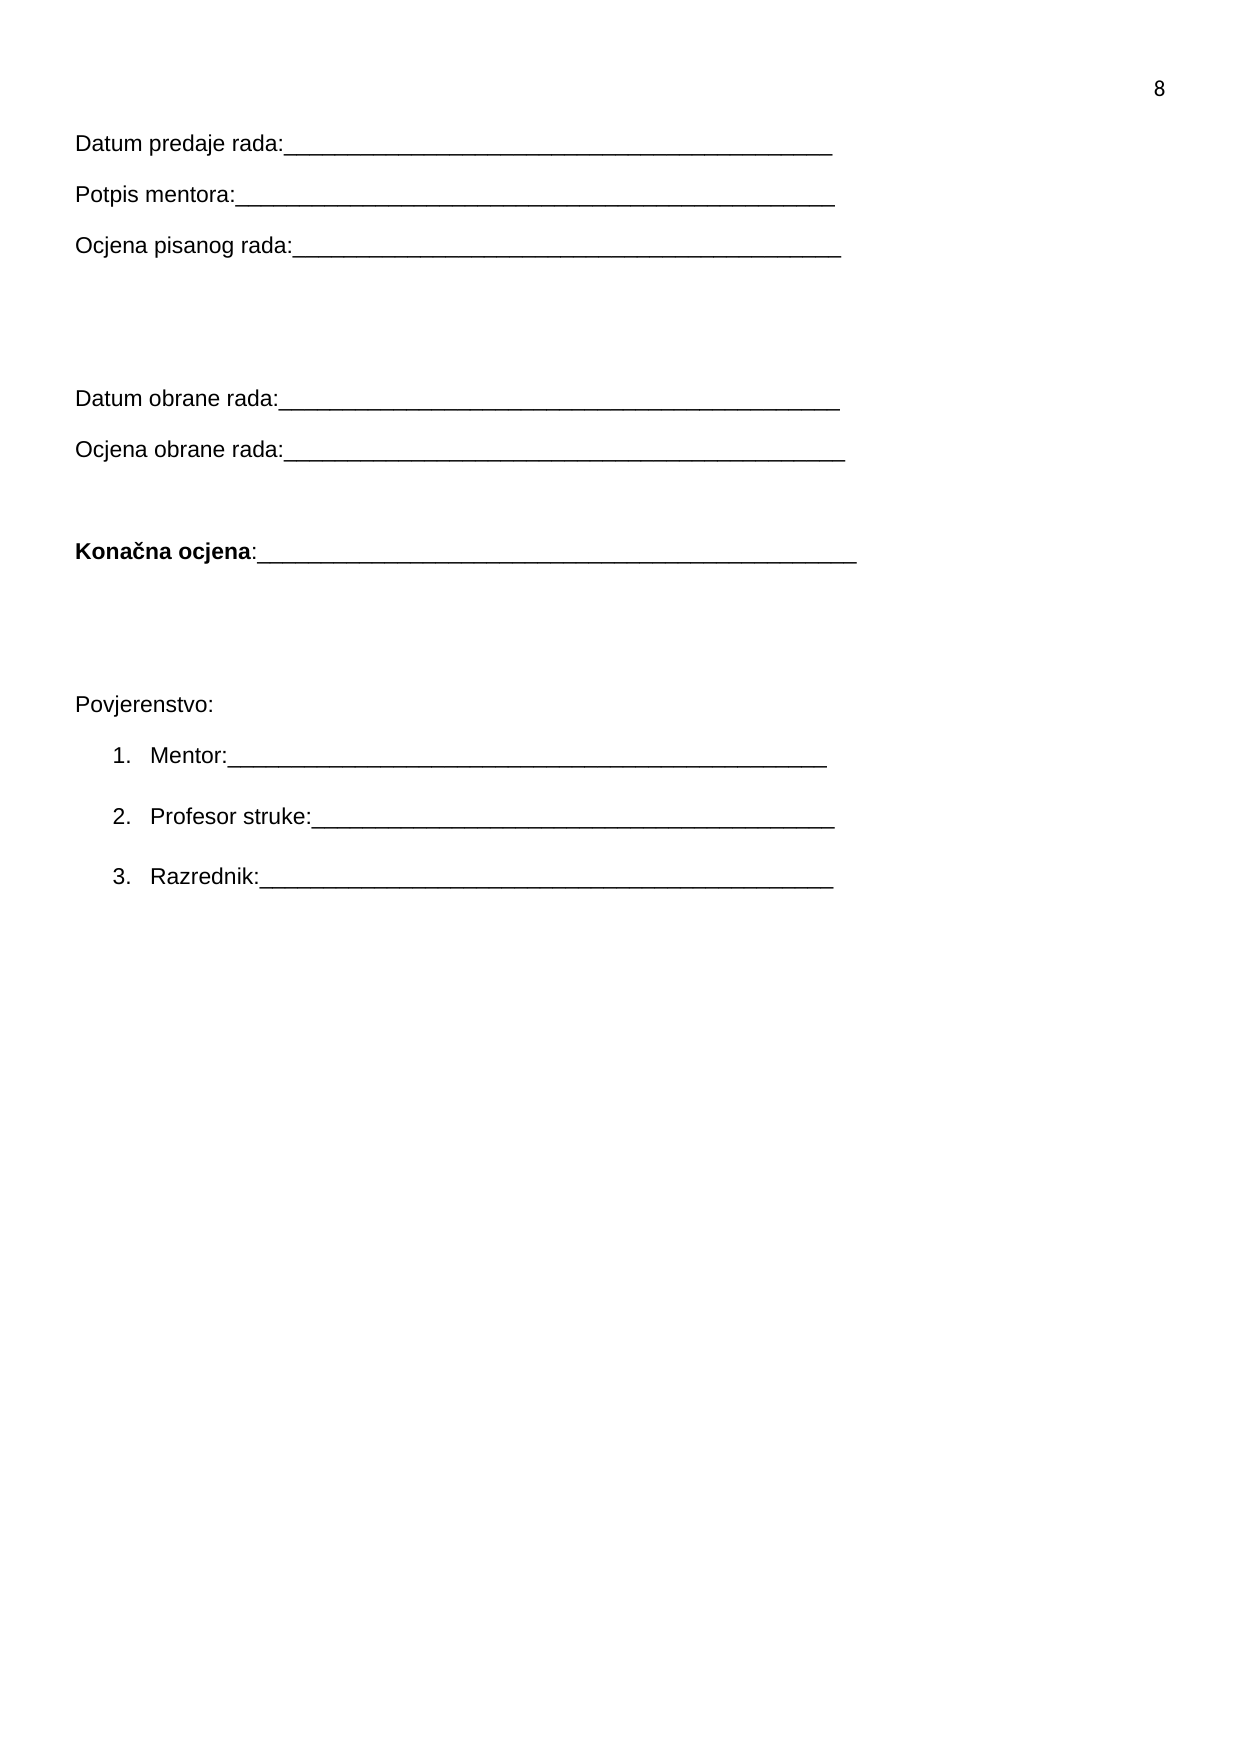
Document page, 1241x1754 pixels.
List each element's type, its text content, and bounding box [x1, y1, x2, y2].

text Ocjena obrane rada:____________________________________________ [75, 436, 1165, 462]
text Povjerenstvo: [75, 691, 1165, 718]
text Ocjena pisanog rada:___________________________________________ [75, 232, 1165, 258]
list Profesor struke:_________________________________________ [112, 803, 1165, 829]
text Datum obrane rada:____________________________________________ [75, 385, 1165, 411]
text Datum predaje rada:___________________________________________ [75, 130, 1165, 156]
list Mentor:_______________________________________________ [112, 742, 1165, 769]
list Razrednik:_____________________________________________ [112, 863, 1165, 889]
text Konačna ocjena:_______________________________________________ [75, 538, 1165, 564]
text Potpis mentora:_______________________________________________ [75, 181, 1165, 207]
